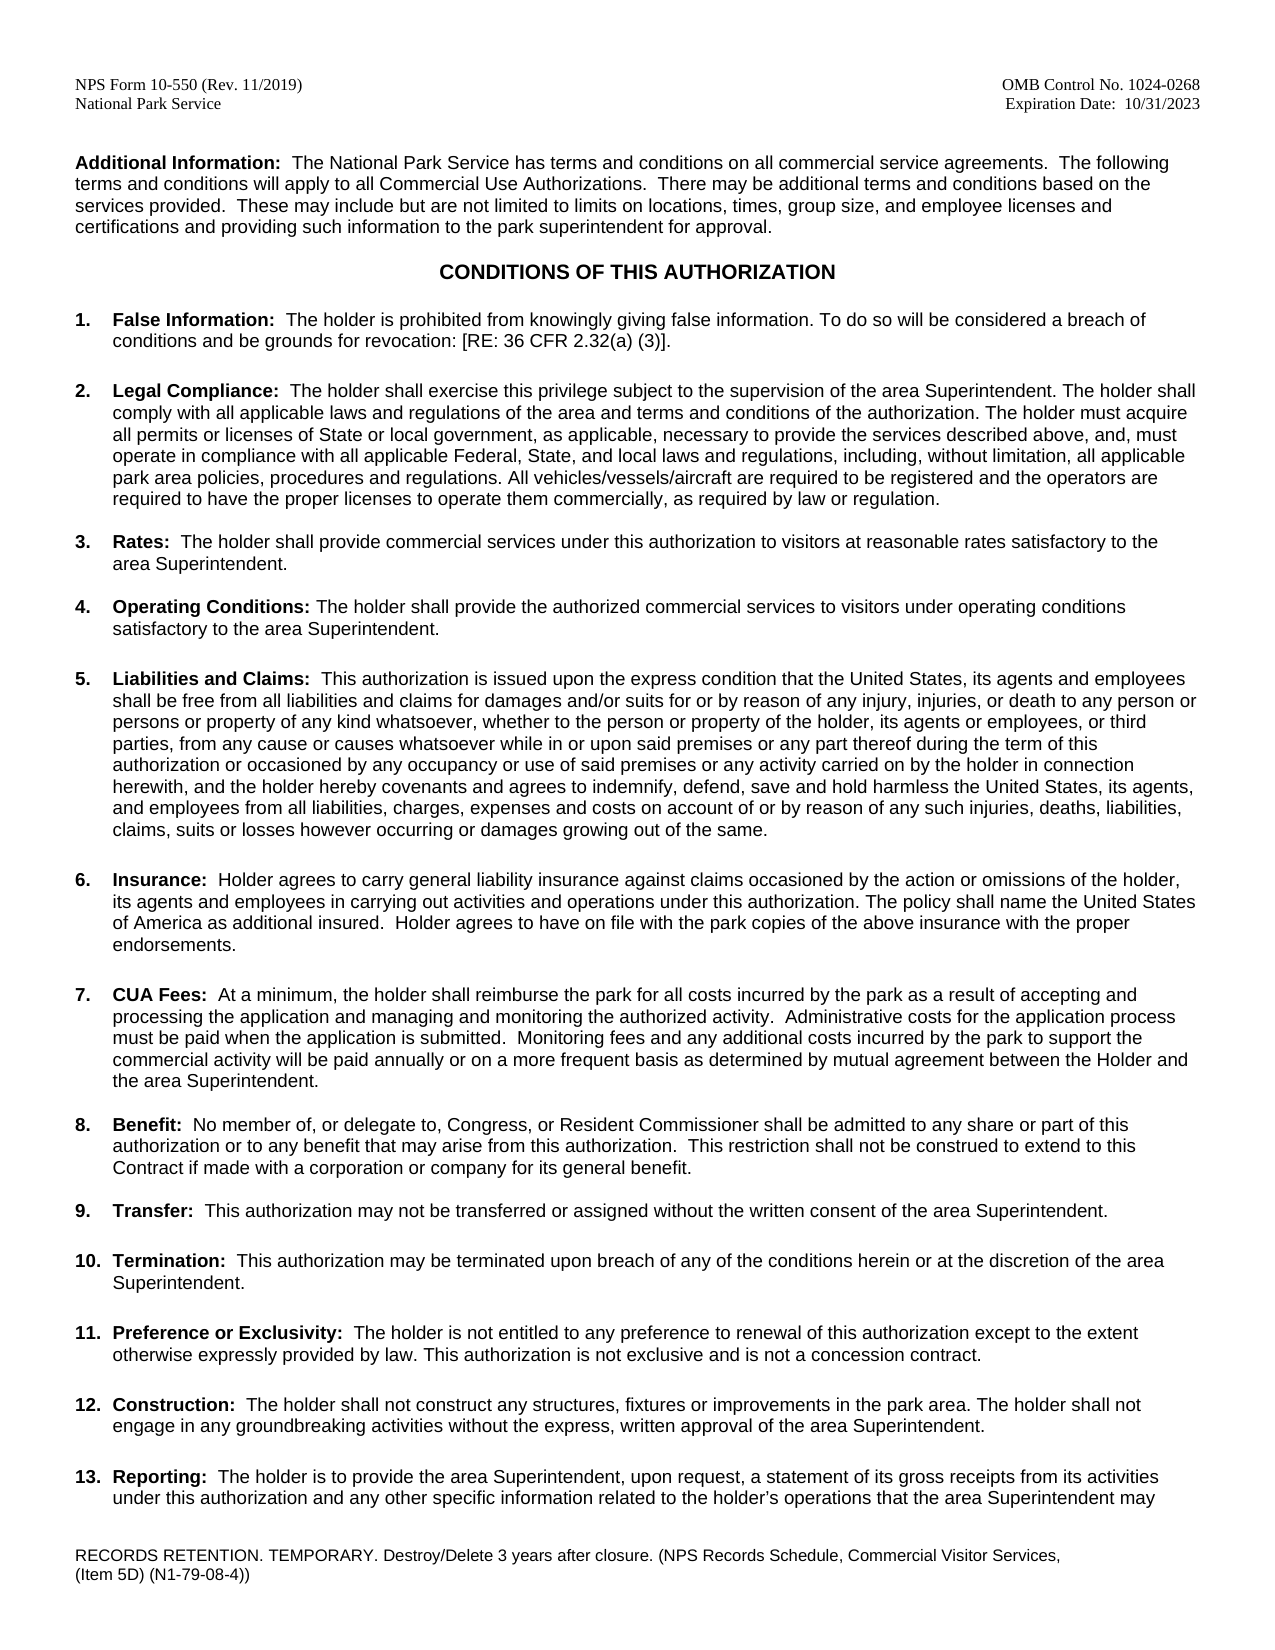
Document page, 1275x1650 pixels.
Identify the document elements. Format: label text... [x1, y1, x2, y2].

list Construction: The holder shall not construct any structures, fixtures or improvements in the park area. The holder shall not engage in any groundbreaking activities without the express, written approval of the area Superintendent. [75, 1394, 1200, 1466]
list Legal Compliance: The holder shall exercise this privilege subject to the supervision of the area Superintendent. The holder shall comply with all applicable laws and regulations of the area and terms and conditions of the authorization. The holder must acquire all permits or licenses of State or local government, as applicable, necessary to provide the services described above, and, must operate in compliance with all applicable Federal, State, and local laws and regulations, including, without limitation, all applicable park area policies, procedures and regulations. All vehicles/vessels/aircraft are required to be registered and the operators are required to have the proper licenses to operate them commercially, as required by law or regulation. [75, 380, 1200, 510]
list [75, 1466, 1200, 1509]
list False Information: The holder is prohibited from knowingly giving false information. To do so will be considered a breach of conditions and be grounds for revocation: [RE: 36 CFR 2.32(a) (3)]. [75, 308, 1200, 380]
list Benefit: No member of, or delegate to, Congress, or Resident Commissioner shall be admitted to any share or part of this authorization or to any benefit that may arise from this authorization. This restriction shall not be construed to extend to this Contract if made with a corporation or company for its general benefit. [75, 1113, 1200, 1178]
list CUA Fees: At a minimum, the holder shall reimburse the park for all costs incurred by the park as a result of accepting and processing the application and managing and monitoring the authorized activity. Administrative costs for the application process must be paid when the application is submitted. Monitoring fees and any additional costs incurred by the park to support the commercial activity will be paid annually or on a more frequent basis as determined by mutual agreement between the Holder and the area Superintendent. [75, 984, 1200, 1092]
list Liabilities and Claims: This authorization is issued upon the express condition that the United States, its agents and employees shall be free from all liabilities and claims for damages and/or suits for or by reason of any injury, injuries, or death to any person or persons or property of any kind whatsoever, whether to the person or property of the holder, its agents or employees, or third parties, from any cause or causes whatsoever while in or upon said premises or any part thereof during the term of this authorization or occasioned by any occupancy or use of said premises or any activity carried on by the holder in connection herewith, and the holder hereby covenants and agrees to indemnify, defend, save and hold harmless the United States, its agents, and employees from all liabilities, charges, expenses and costs on account of or by reason of any such injuries, deaths, liabilities, claims, suits or losses however occurring or damages growing out of the same. [75, 668, 1200, 869]
list Rates: The holder shall provide commercial services under this authorization to visitors at reasonable rates satisfactory to the area Superintendent. [75, 531, 1200, 574]
list Insurance: Holder agrees to carry general liability insurance against claims occasioned by the action or omissions of the holder, its agents and employees in carrying out activities and operations under this authorization. The policy shall name the United States of America as additional insured. Holder agrees to have on file with the park copies of the above insurance with the proper endorsements. [75, 869, 1200, 984]
list Transfer: This authorization may not be transferred or assigned without the written consent of the area Superintendent. [75, 1200, 1200, 1250]
list Operating Conditions: The holder shall provide the authorized commercial services to visitors under operating conditions satisfactory to the area Superintendent. [75, 596, 1200, 668]
subtitle CONDITIONS OF THIS AUTHORIZATION [75, 259, 1200, 283]
text Additional Information: The National Park Service has terms and conditions on all commercial service agreements. The following terms and conditions will apply to all Commercial Use Authorizations. There may be additional terms and conditions based on the services provided. These may include but are not limited to limits on locations, times, group size, and employee licenses and certifications and providing such information to the park superintendent for approval. [75, 152, 1200, 238]
list Preference or Exclusivity: The holder is not entitled to any preference to renewal of this authorization except to the extent otherwise expressly provided by law. This authorization is not exclusive and is not a concession contract. [75, 1322, 1200, 1394]
list Termination: This authorization may be terminated upon breach of any of the conditions herein or at the discretion of the area Superintendent. [75, 1250, 1200, 1322]
